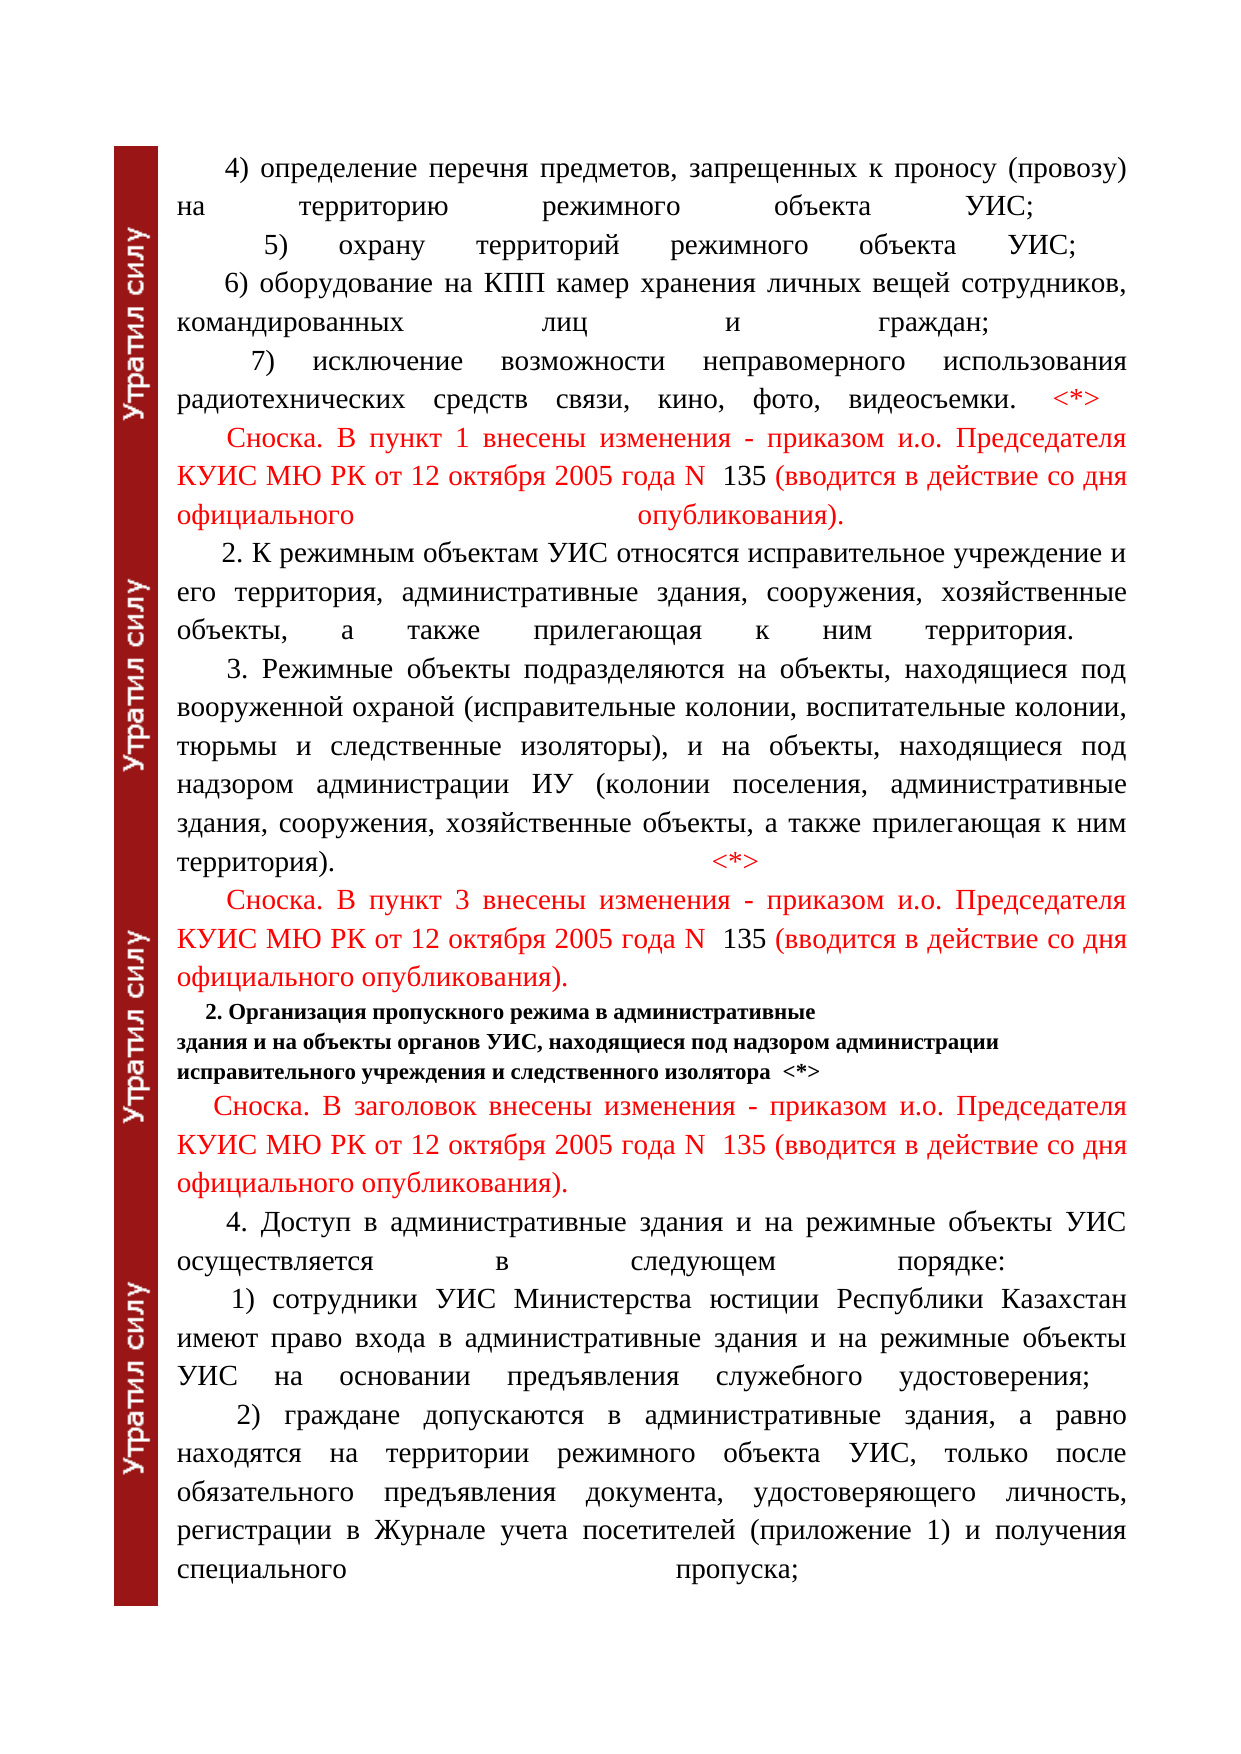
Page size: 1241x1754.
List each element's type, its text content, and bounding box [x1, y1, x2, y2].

picture [114, 1584, 158, 1606]
text 2. Организация пропускного режима в административные здания и на объекты органов УИС, находящиеся под надзором администрации исправительного учреждения и следственного изолятора <*> [112, 998, 1128, 1085]
picture [114, 146, 158, 150]
text Сноска. В заголовок внесены изменения - приказом и.о. Председателя КУИС МЮ РК от 12 октября 2005 года N 135 (вводится в действие со дня официального опубликования). [112, 1088, 1128, 1199]
picture [114, 993, 158, 998]
picture [114, 1199, 158, 1204]
